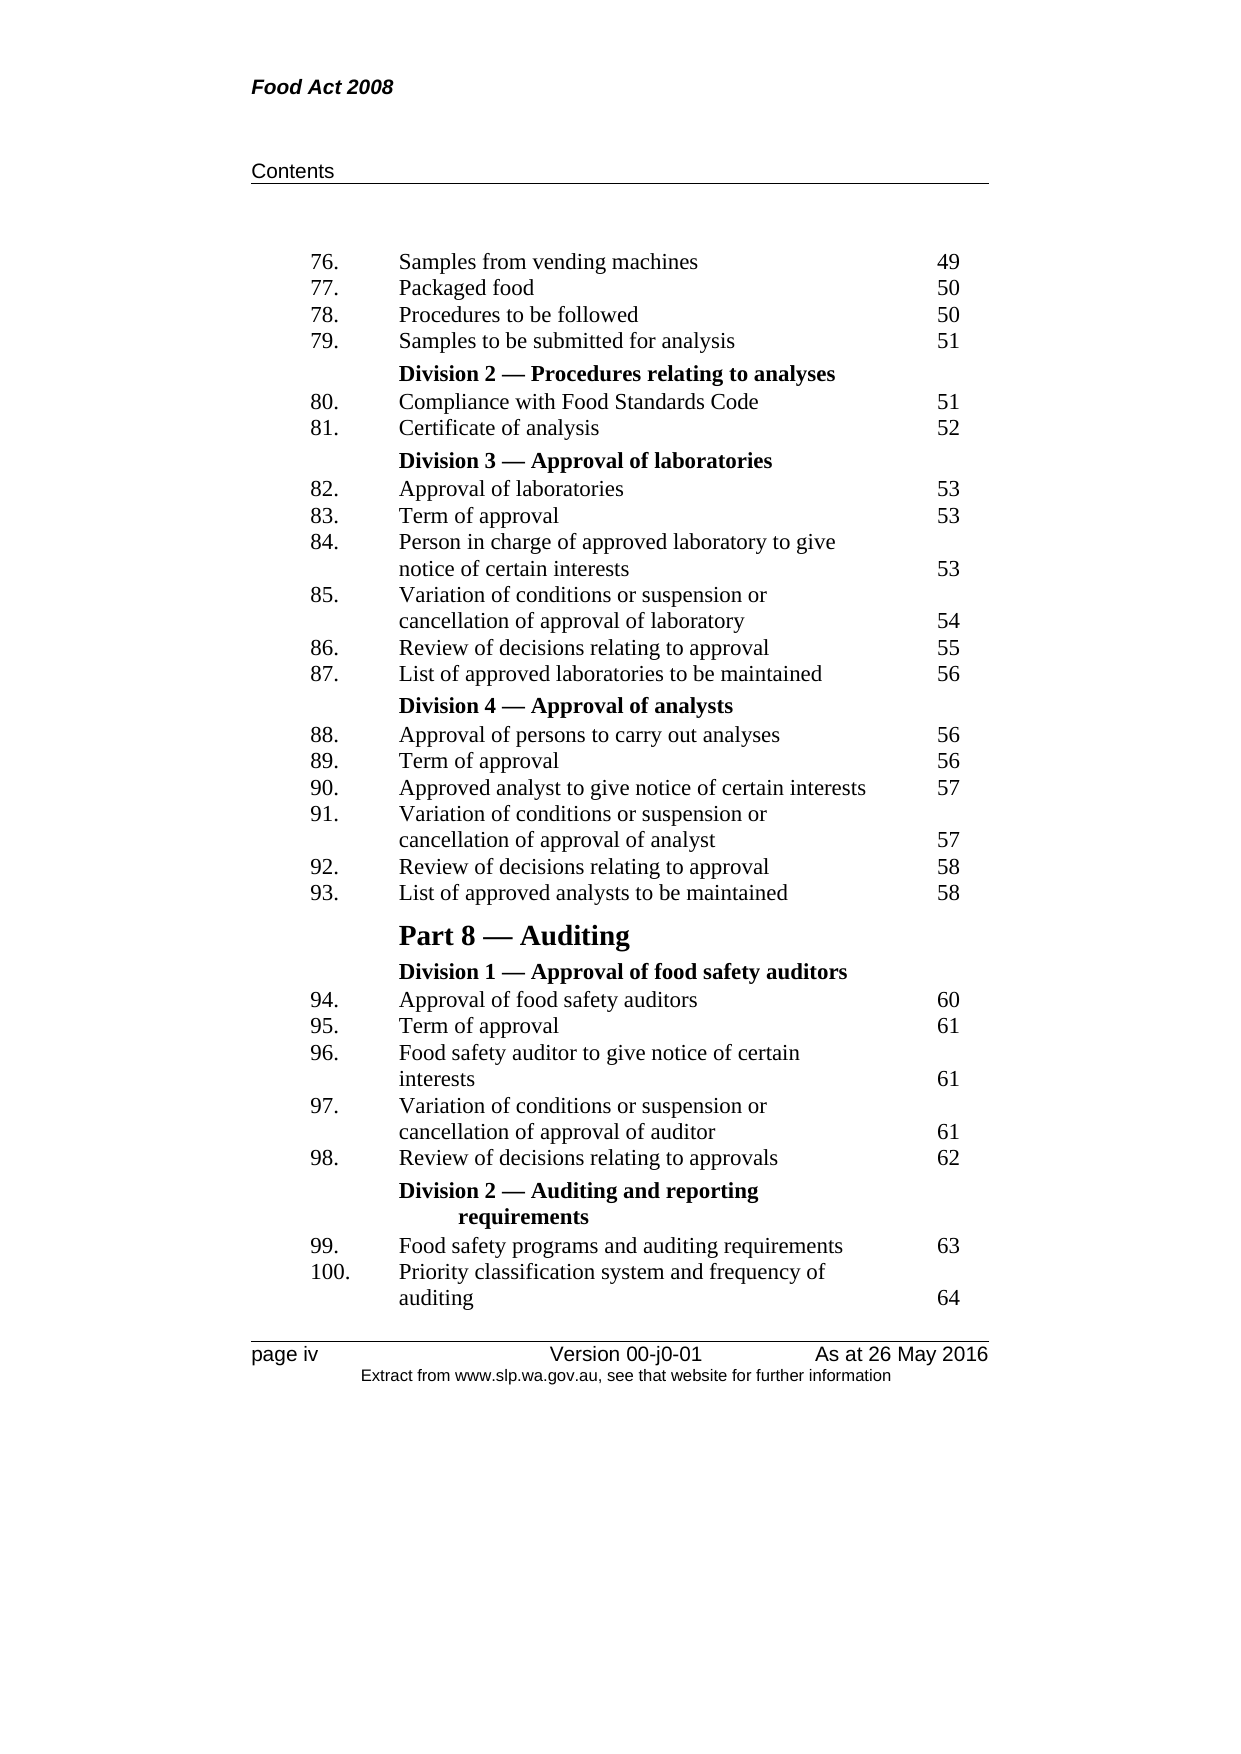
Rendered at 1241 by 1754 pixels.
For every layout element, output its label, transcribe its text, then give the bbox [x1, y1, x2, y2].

text Part 8 — Auditing [399, 918, 871, 952]
text 100. Priority classification system and frequency of auditing 64 [310, 1258, 871, 1311]
text 89. Term of approval 56 [310, 747, 871, 774]
text 99. Food safety programs and auditing requirements 63 [310, 1232, 871, 1258]
text 83. Term of approval 53 [310, 502, 871, 528]
text 97. Variation of conditions or suspension or cancellation of approval of auditor 61 [310, 1092, 871, 1144]
text 78. Procedures to be followed 50 [310, 301, 871, 327]
text 87. List of approved laboratories to be maintained 56 [310, 660, 871, 686]
text 93. List of approved analysts to be maintained 58 [310, 879, 871, 906]
text 98. Review of decisions relating to approvals 62 [310, 1144, 871, 1171]
text 94. Approval of food safety auditors 60 [310, 986, 871, 1013]
text 91. Variation of conditions or suspension or cancellation of approval of analyst 57 [310, 800, 871, 853]
text 82. Approval of laboratories 53 [310, 476, 871, 502]
text Division 2 — Procedures relating to analyses [399, 360, 871, 386]
text Division 2 — Auditing and reporting requirements [399, 1177, 871, 1230]
text 90. Approved analyst to give notice of certain interests 57 [310, 774, 871, 800]
text 81. Certificate of analysis 52 [310, 414, 871, 441]
text 80. Compliance with Food Standards Code 51 [310, 388, 871, 414]
text 85. Variation of conditions or suspension or cancellation of approval of laboratory 54 [310, 581, 871, 634]
text 86. Review of decisions relating to approval 55 [310, 634, 871, 660]
text 92. Review of decisions relating to approval 58 [310, 853, 871, 879]
text 79. Samples to be submitted for analysis 51 [310, 327, 871, 353]
text 96. Food safety auditor to give notice of certain interests 61 [310, 1039, 871, 1092]
text 84. Person in charge of approved laboratory to give notice of certain interests 53 [310, 528, 871, 581]
text 95. Term of approval 61 [310, 1013, 871, 1039]
text Division 1 — Approval of food safety auditors [399, 958, 871, 984]
text 76. Samples from vending machines 49 [310, 248, 871, 274]
text Division 4 — Approval of analysts [399, 693, 871, 719]
text 88. Approval of persons to carry out analyses 56 [310, 721, 871, 747]
text 77. Packaged food 50 [310, 274, 871, 301]
text Division 3 — Approval of laboratories [399, 447, 871, 473]
